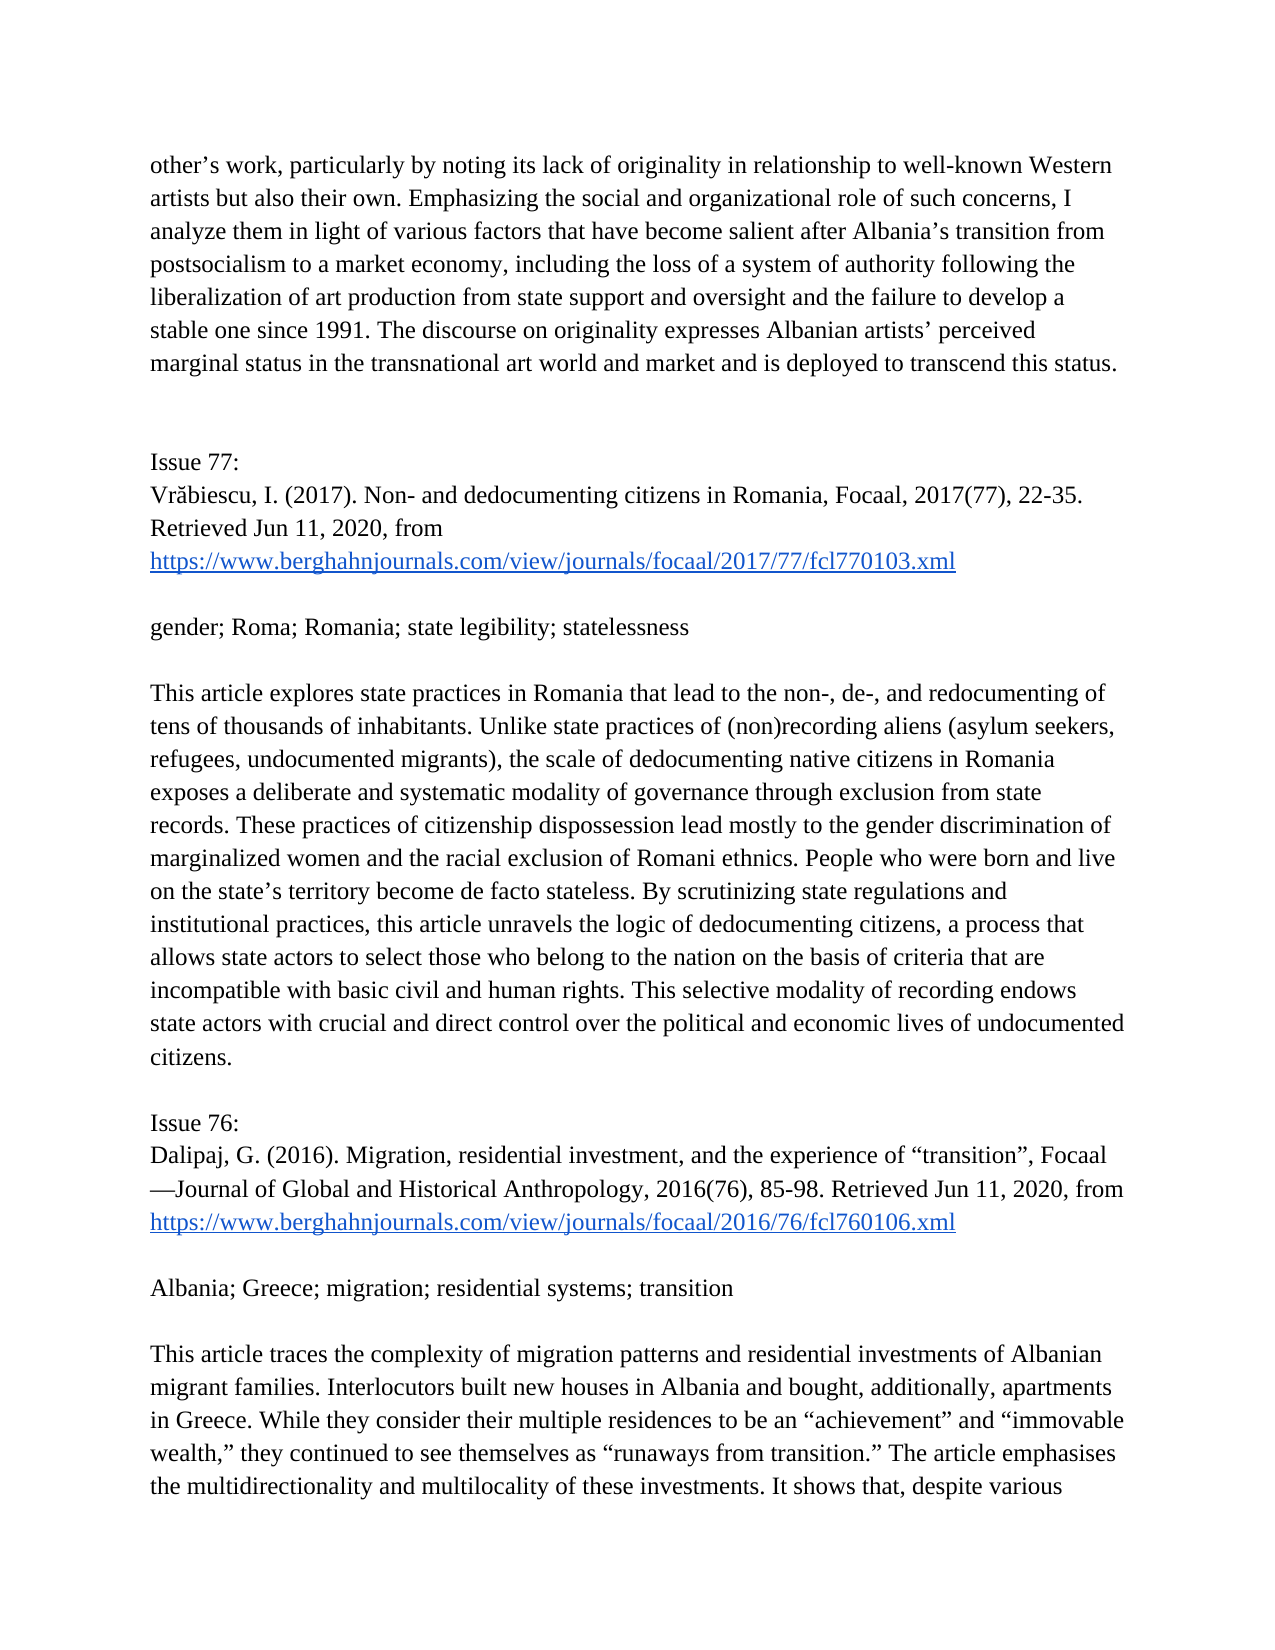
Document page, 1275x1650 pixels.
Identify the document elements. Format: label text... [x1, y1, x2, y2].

text Vrăbiescu, I. (2017). Non- and dedocumenting citizens in Romania, Focaal, 2017(77), 22-35. Retrieved Jun 11, 2020, from https://www.berghahnjournals.com/view/journals/focaal/2017/77/fcl770103.xml [150, 480, 1125, 575]
text Dalipaj, G. (2016). Migration, residential investment, and the experience of “transition”, Focaal—Journal of Global and Historical Anthropology, 2016(76), 85-98. Retrieved Jun 11, 2020, from https://www.berghahnjournals.com/view/journals/focaal/2016/76/fcl760106.xml [150, 1141, 1125, 1235]
text Issue 77: [150, 447, 1125, 476]
text This article explores state practices in Romania that lead to the non-, de-, and redocumenting of tens of thousands of inhabitants. Unlike state practices of (non)recording aliens (asylum seekers, refugees, undocumented migrants), the scale of dedocumenting native citizens in Romania exposes a deliberate and systematic modality of governance through exclusion from state records. These practices of citizenship dispossession lead mostly to the gender discrimination of marginalized women and the racial exclusion of Romani ethnics. People who were born and live on the state’s territory become de facto stateless. By scrutinizing state regulations and institutional practices, this article unravels the logic of dedocumenting citizens, a process that allows state actors to select those who belong to the nation on the basis of criteria that are incompatible with basic civil and human rights. This selective modality of recording endows state actors with crucial and direct control over the political and economic lives of undocumented citizens. [150, 678, 1125, 1070]
text Issue 76: [150, 1108, 1125, 1136]
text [150, 150, 1125, 377]
text gender; Roma; Romania; state legibility; statelessness [150, 612, 1125, 641]
text Albania; Greece; migration; residential systems; transition [150, 1273, 1125, 1301]
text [150, 1339, 1125, 1499]
